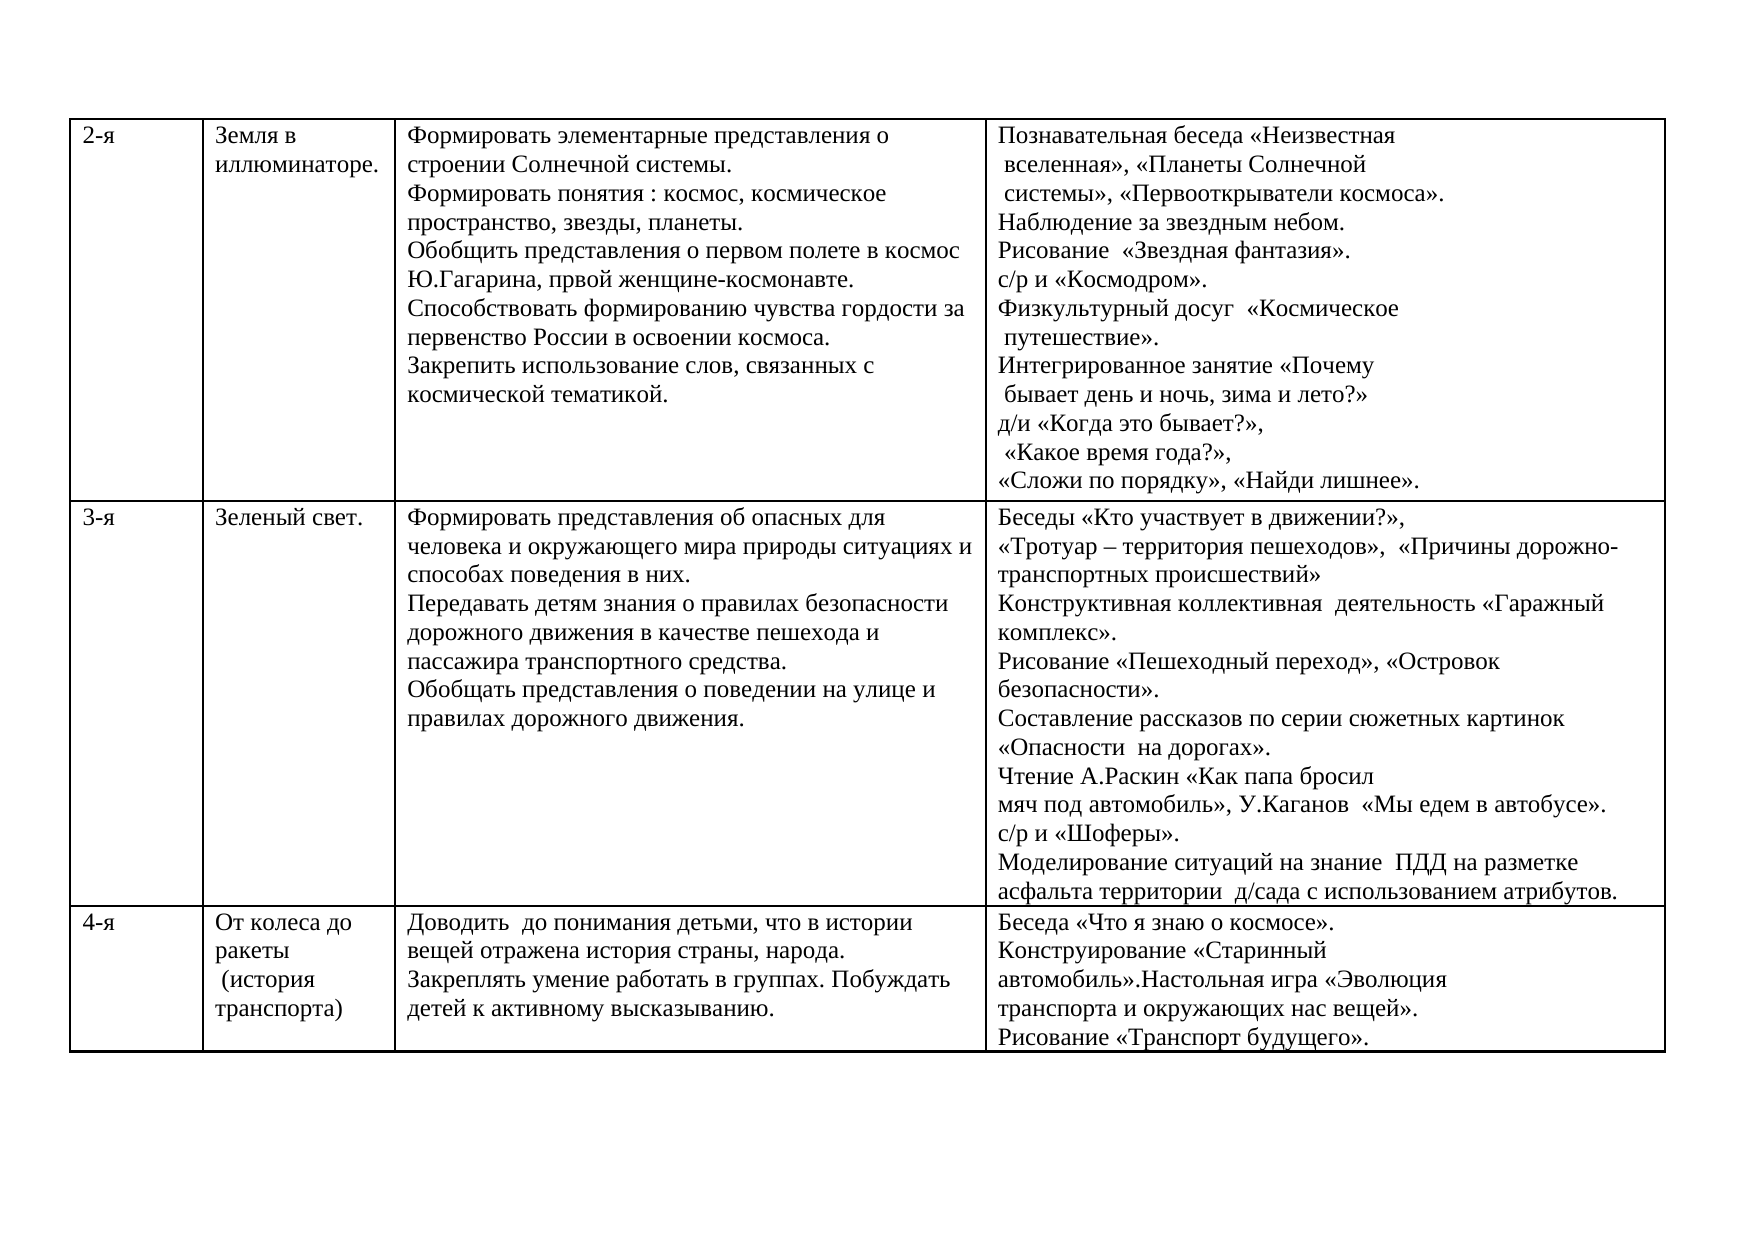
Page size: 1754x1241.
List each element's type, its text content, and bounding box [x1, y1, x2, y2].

table_cell Формировать представления об опасных для человека и окружающего мира природы ситуациях и способах поведения в них. Передавать детям знания о правилах безопасности дорожного движения в качестве пешехода и пассажира транспортного средства. Обобщать представления о поведении на улице и правилах дорожного движения. [396, 502, 985, 904]
table_cell Зеленый свет. [204, 502, 394, 904]
table_cell 2-я [71, 120, 202, 500]
table_cell 4-я [71, 907, 202, 1050]
table_cell Беседы «Кто участвует в движении?», «Тротуар – территория пешеходов», «Причины дорожно-транспортных происшествий» Конструктивная коллективная деятельность «Гаражный комплекс». Рисование «Пешеходный переход», «Островок безопасности». Составление рассказов по серии сюжетных картинок «Опасности на дорогах». Чтение А.Раскин «Как папа бросил мяч под автомобиль», У.Каганов «Мы едем в автобусе». с/р и «Шоферы». Моделирование ситуаций на знание ПДД на разметке асфальта территории д/сада с использованием атрибутов. [987, 502, 1664, 904]
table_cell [987, 907, 1664, 1050]
table_cell Земля в иллюминаторе. [204, 120, 394, 500]
table_cell Формировать элементарные представления о строении Солнечной системы. Формировать понятия : космос, космическое пространство, звезды, планеты. Обобщить представления о первом полете в космос Ю.Гагарина, првой женщине-космонавте. Способствовать формированию чувства гордости за первенство России в освоении космоса. Закрепить использование слов, связанных с космической тематикой. [396, 120, 985, 500]
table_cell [396, 907, 985, 1050]
table_cell Познавательная беседа «Неизвестная вселенная», «Планеты Солнечной системы», «Первооткрыватели космоса». Наблюдение за звездным небом. Рисование «Звездная фантазия». с/р и «Космодром». Физкультурный досуг «Космическое путешествие». Интегрированное занятие «Почему бывает день и ночь, зима и лето?» д/и «Когда это бывает?», «Какое время года?», «Сложи по порядку», «Найди лишнее». [987, 120, 1664, 500]
table_cell 3-я [71, 502, 202, 904]
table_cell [204, 907, 394, 1050]
